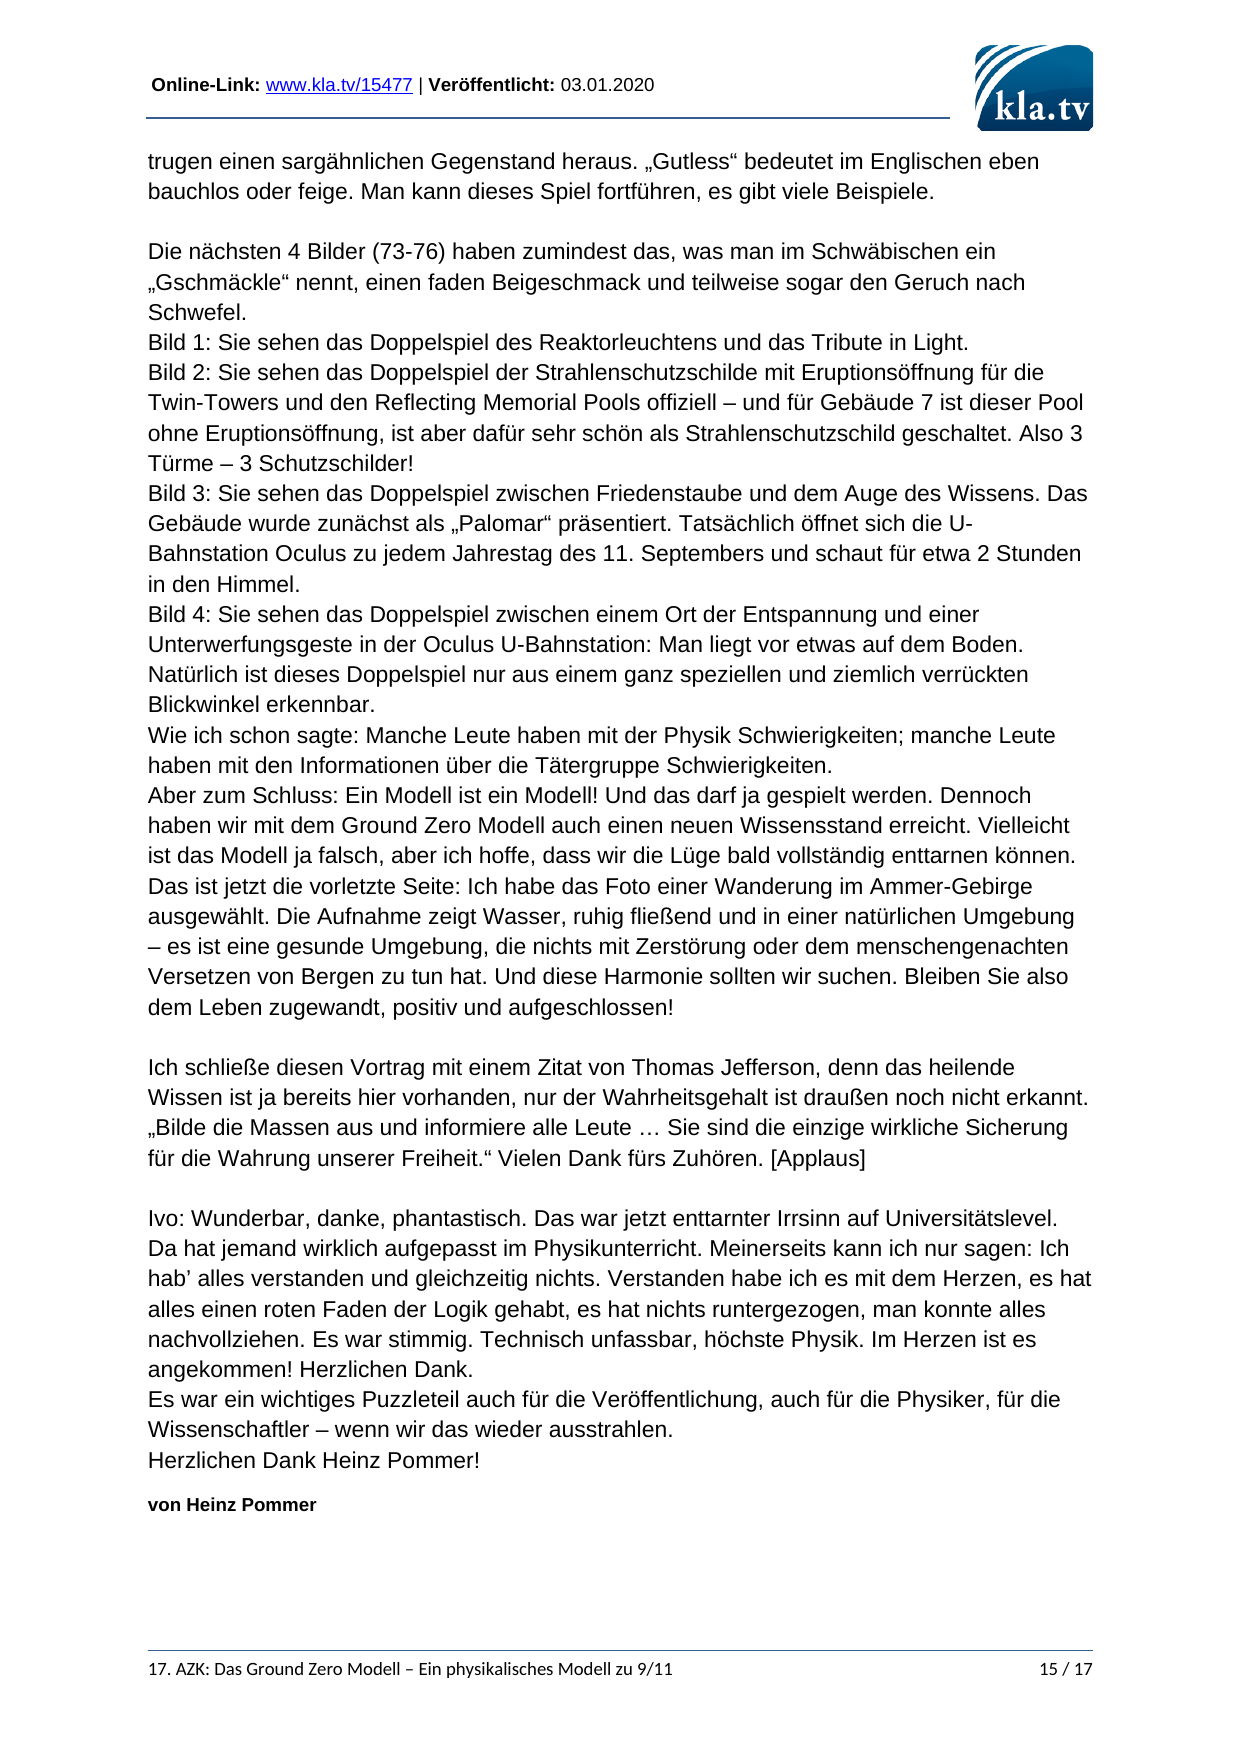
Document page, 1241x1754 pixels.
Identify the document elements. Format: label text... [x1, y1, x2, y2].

text von Heinz Pommer [148, 1493, 1093, 1515]
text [148, 148, 1093, 1473]
